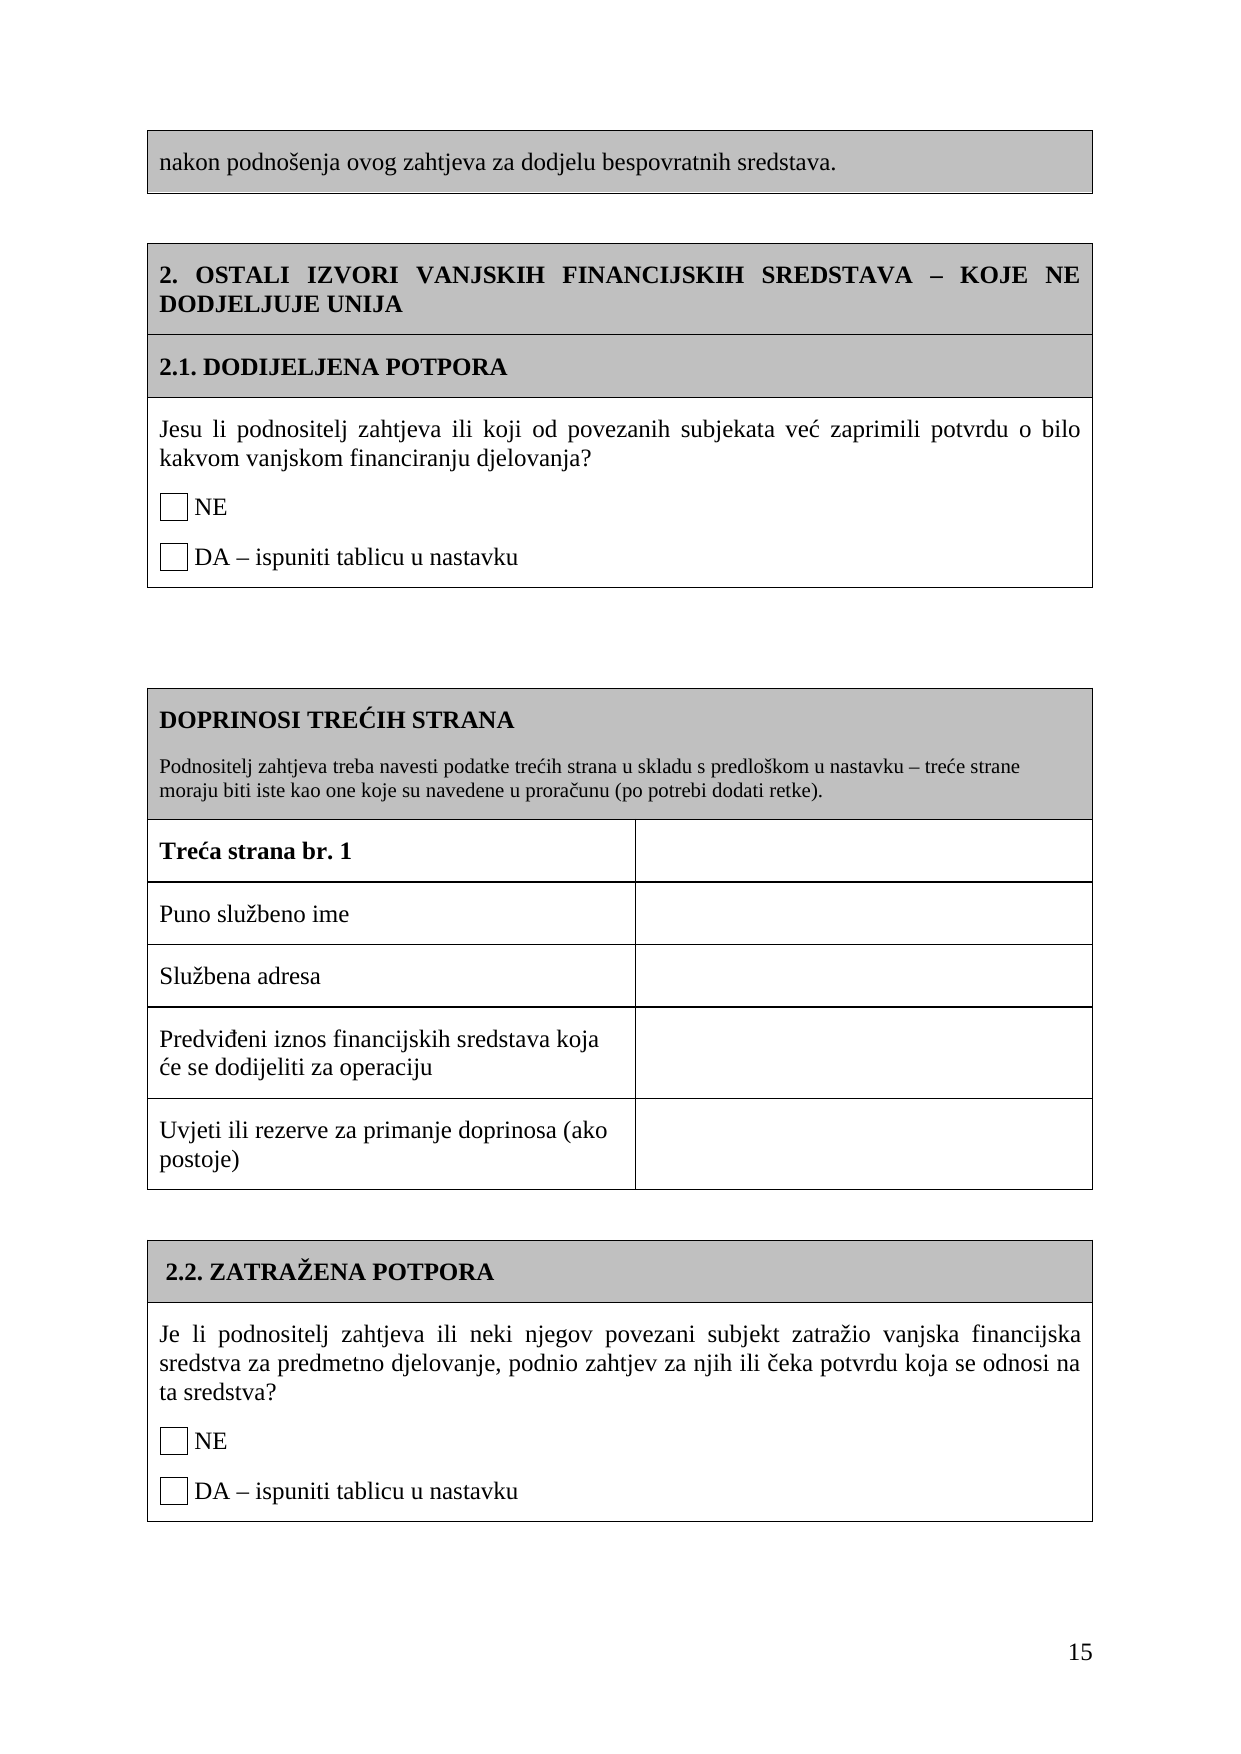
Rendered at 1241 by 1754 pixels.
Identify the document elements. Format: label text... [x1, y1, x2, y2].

table_cell Puno službeno ime [148, 883, 635, 944]
table_header DOPRINOSI TREĆIH STRANA Podnositelj zahtjeva treba navesti podatke trećih strana u skladu s predloškom u nastavku – treće strane moraju biti iste kao one koje su navedene u proračunu (po potrebi dodati retke). [148, 689, 1092, 819]
table_cell Službena adresa [148, 945, 635, 1006]
table_cell [636, 1099, 1092, 1189]
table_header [148, 131, 1092, 192]
table_cell [636, 1008, 1092, 1098]
table_cell [636, 945, 1092, 1006]
table_cell Treća strana br. 1 [148, 820, 635, 881]
table_cell Uvjeti ili rezerve za primanje doprinosa (ako postoje) [148, 1099, 635, 1189]
table_cell Predviđeni iznos financijskih sredstava koja će se dodijeliti za operaciju [148, 1008, 635, 1098]
table_cell Je li podnositelj zahtjeva ili neki njegov povezani subjekt zatražio vanjska financijska sredstva za predmetno djelovanje, podnio zahtjev za njih ili čeka potvrdu koja se odnosi na ta sredstva? NE DA – ispuniti tablicu u nastavku [148, 1303, 1092, 1521]
table_cell [636, 883, 1092, 944]
table_header 2.2. ZATRAŽENA POTPORA [148, 1241, 1092, 1302]
table_cell Jesu li podnositelj zahtjeva ili koji od povezanih subjekata već zaprimili potvrdu o bilo kakvom vanjskom financiranju djelovanja? NE DA – ispuniti tablicu u nastavku [148, 398, 1092, 587]
table_cell [636, 820, 1092, 881]
table_header 2. OSTALI IZVORI VANJSKIH FINANCIJSKIH SREDSTAVA – KOJE NE DODJELJUJE UNIJA [148, 244, 1092, 334]
table_cell 2.1. DODIJELJENA POTPORA [148, 335, 1092, 397]
